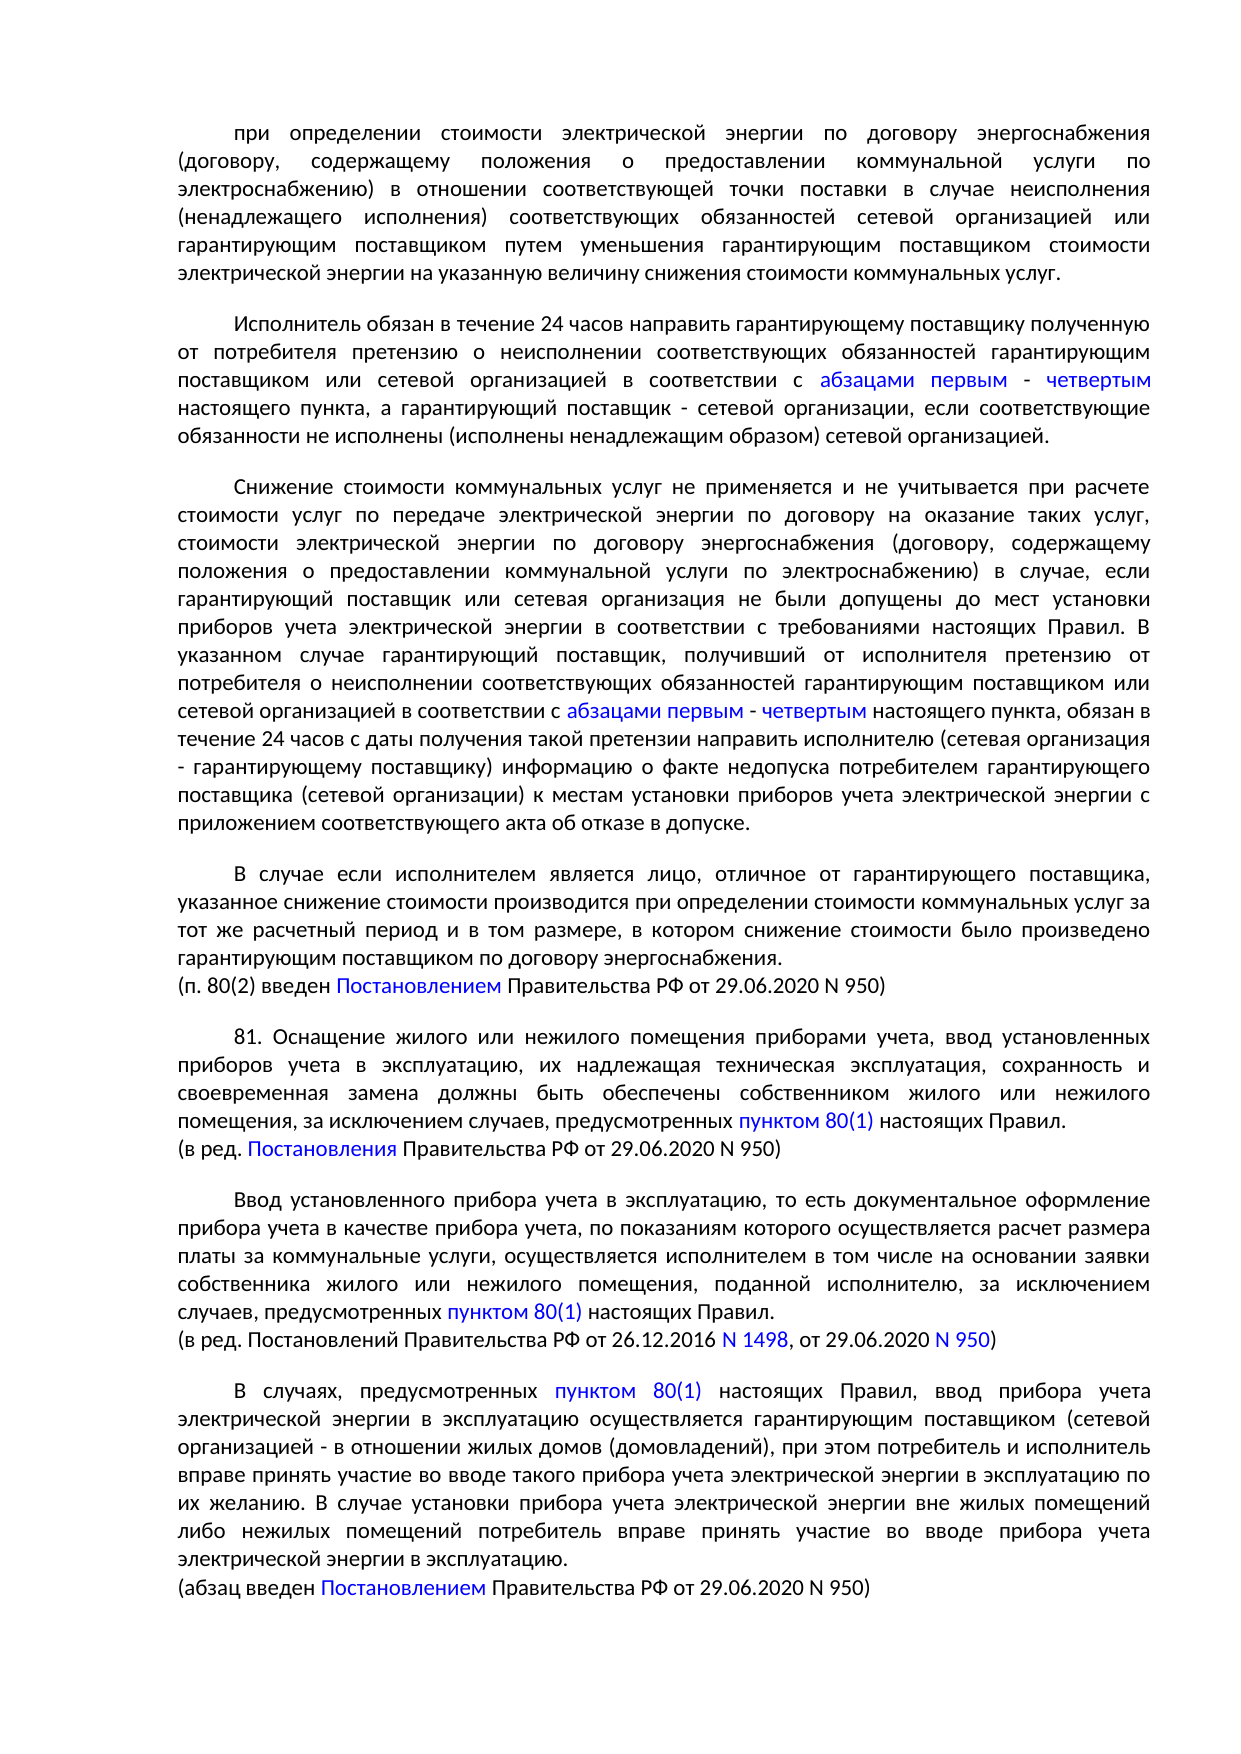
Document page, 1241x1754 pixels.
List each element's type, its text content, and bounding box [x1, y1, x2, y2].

text (абзац введен Постановлением Правительства РФ от 29.06.2020 N 950) [177, 1573, 1152, 1601]
text Ввод установленного прибора учета в эксплуатацию, то есть документальное оформление прибора учета в качестве прибора учета, по показаниям которого осуществляется расчет размера платы за коммунальные услуги, осуществляется исполнителем в том числе на основании заявки собственника жилого или нежилого помещения, поданной исполнителю, за исключением случаев, предусмотренных пунктом 80(1) настоящих Правил. [177, 1185, 1152, 1326]
text Исполнитель обязан в течение 24 часов направить гарантирующему поставщику полученную от потребителя претензию о неисполнении соответствующих обязанностей гарантирующим поставщиком или сетевой организацией в соответствии с абзацами первым - четвертым настоящего пункта, а гарантирующий поставщик - сетевой организации, если соответствующие обязанности не исполнены (исполнены ненадлежащим образом) сетевой организацией. [177, 309, 1152, 449]
text (п. 80(2) введен Постановлением Правительства РФ от 29.06.2020 N 950) [177, 971, 1152, 999]
text при определении стоимости электрической энергии по договору энергоснабжения (договору, содержащему положения о предоставлении коммунальной услуги по электроснабжению) в отношении соответствующей точки поставки в случае неисполнения (ненадлежащего исполнения) соответствующих обязанностей сетевой организацией или гарантирующим поставщиком путем уменьшения гарантирующим поставщиком стоимости электрической энергии на указанную величину снижения стоимости коммунальных услуг. [177, 118, 1152, 286]
text Снижение стоимости коммунальных услуг не применяется и не учитывается при расчете стоимости услуг по передаче электрической энергии по договору на оказание таких услуг, стоимости электрической энергии по договору энергоснабжения (договору, содержащему положения о предоставлении коммунальной услуги по электроснабжению) в случае, если гарантирующий поставщик или сетевая организация не были допущены до мест установки приборов учета электрической энергии в соответствии с требованиями настоящих Правил. В указанном случае гарантирующий поставщик, получивший от исполнителя претензию от потребителя о неисполнении соответствующих обязанностей гарантирующим поставщиком или сетевой организацией в соответствии с абзацами первым - четвертым настоящего пункта, обязан в течение 24 часов с даты получения такой претензии направить исполнителю (сетевая организация - гарантирующему поставщику) информацию о факте недопуска потребителем гарантирующего поставщика (сетевой организации) к местам установки приборов учета электрической энергии с приложением соответствующего акта об отказе в допуске. [177, 472, 1152, 836]
text (в ред. Постановления Правительства РФ от 29.06.2020 N 950) [177, 1134, 1152, 1162]
text В случае если исполнителем является лицо, отличное от гарантирующего поставщика, указанное снижение стоимости производится при определении стоимости коммунальных услуг за тот же расчетный период и в том размере, в котором снижение стоимости было произведено гарантирующим поставщиком по договору энергоснабжения. [177, 859, 1152, 971]
text В случаях, предусмотренных пунктом 80(1) настоящих Правил, ввод прибора учета электрической энергии в эксплуатацию осуществляется гарантирующим поставщиком (сетевой организацией - в отношении жилых домов (домовладений), при этом потребитель и исполнитель вправе принять участие во вводе такого прибора учета электрической энергии в эксплуатацию по их желанию. В случае установки прибора учета электрической энергии вне жилых помещений либо нежилых помещений потребитель вправе принять участие во вводе прибора учета электрической энергии в эксплуатацию. [177, 1376, 1152, 1573]
text (в ред. Постановлений Правительства РФ от 26.12.2016 N 1498, от 29.06.2020 N 950) [177, 1326, 1152, 1353]
text 81. Оснащение жилого или нежилого помещения приборами учета, ввод установленных приборов учета в эксплуатацию, их надлежащая техническая эксплуатация, сохранность и своевременная замена должны быть обеспечены собственником жилого или нежилого помещения, за исключением случаев, предусмотренных пунктом 80(1) настоящих Правил. [177, 1022, 1152, 1134]
